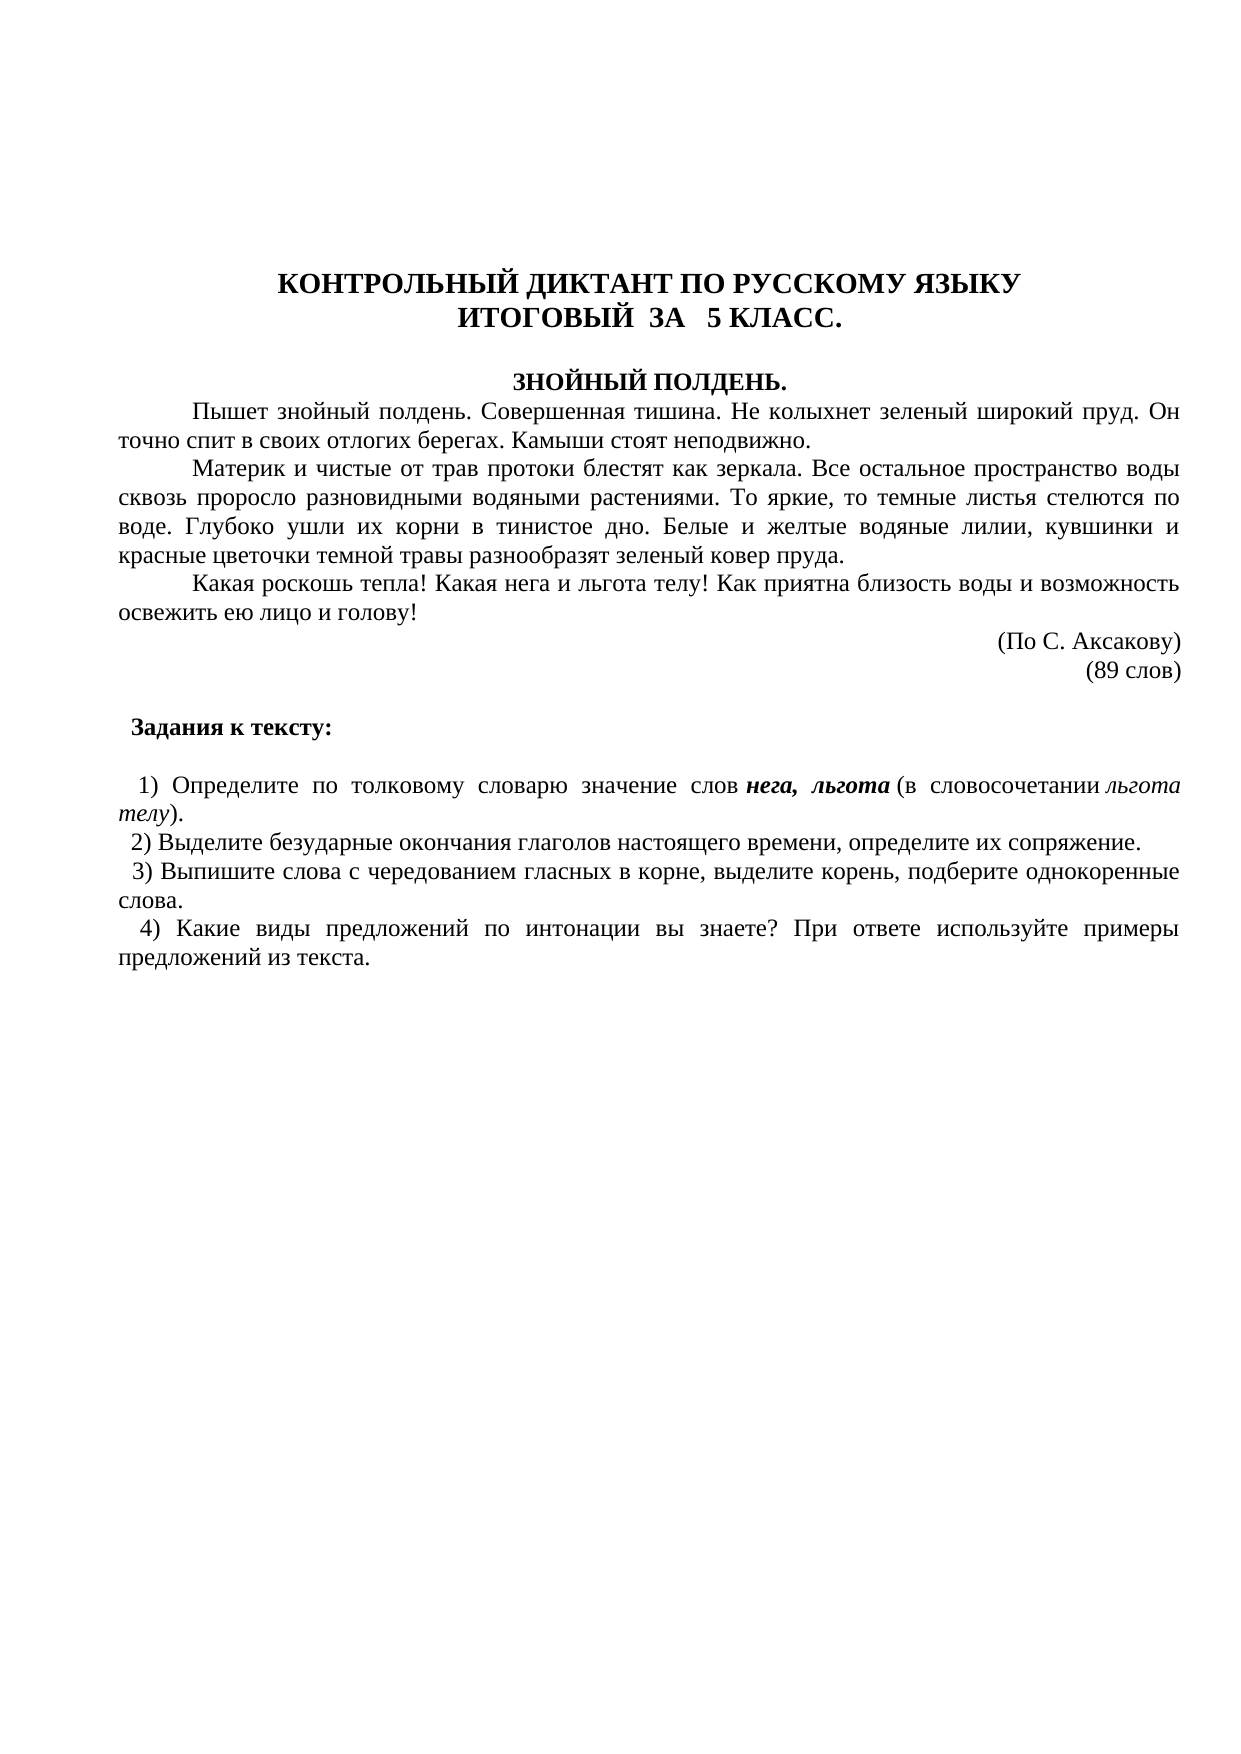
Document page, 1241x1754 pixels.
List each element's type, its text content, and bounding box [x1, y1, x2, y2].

text Какая роскошь тепла! Какая нега и льгота телу! Как приятна близость воды и возможность освежить ею лицо и голову! [118, 568, 1181, 626]
text Материк и чистые от трав протоки блестят как зеркала. Все остальное пространство воды сквозь проросло разновидными водяными растениями. То яркие, то темные листья стелются по воде. Глубоко ушли их корни в тинистое дно. Белые и желтые водяные лилии, кувшинки и красные цветочки темной травы разнообразят зеленый ковер пруда. [118, 453, 1181, 568]
text (По С. Аксакову) [118, 626, 1181, 655]
text ЗНОЙНЫЙ ПОЛДЕНЬ. [118, 367, 1181, 396]
text Пышет знойный полдень. Совершенная тишина. Не колыхнет зеленый широкий пруд. Он точно спит в своих отлогих берегах. Камыши стоят неподвижно. [118, 396, 1181, 453]
text КОНТРОЛЬНЫЙ ДИКТАНТ ПО РУССКОМУ ЯЗЫКУ [118, 267, 1181, 300]
text 3) Выпишите слова с чередованием гласных в корне, выделите корень, подберите однокоренные слова. [118, 856, 1181, 913]
text 2) Выделите безударные окончания глаголов настоящего времени, определите их сопряжение. [118, 827, 1181, 856]
text 4) Какие виды предложений по интонации вы знаете? При ответе используйте примеры предложений из текста. [118, 913, 1181, 971]
text Задания к тексту: [118, 712, 1181, 741]
text (89 слов) [118, 655, 1181, 683]
text 1) Определите по толковому словарю значение слов нега, льгота (в словосочетании льгота телу). [118, 770, 1181, 827]
text ИТОГОВЫЙ ЗА 5 КЛАСС. [118, 300, 1181, 334]
